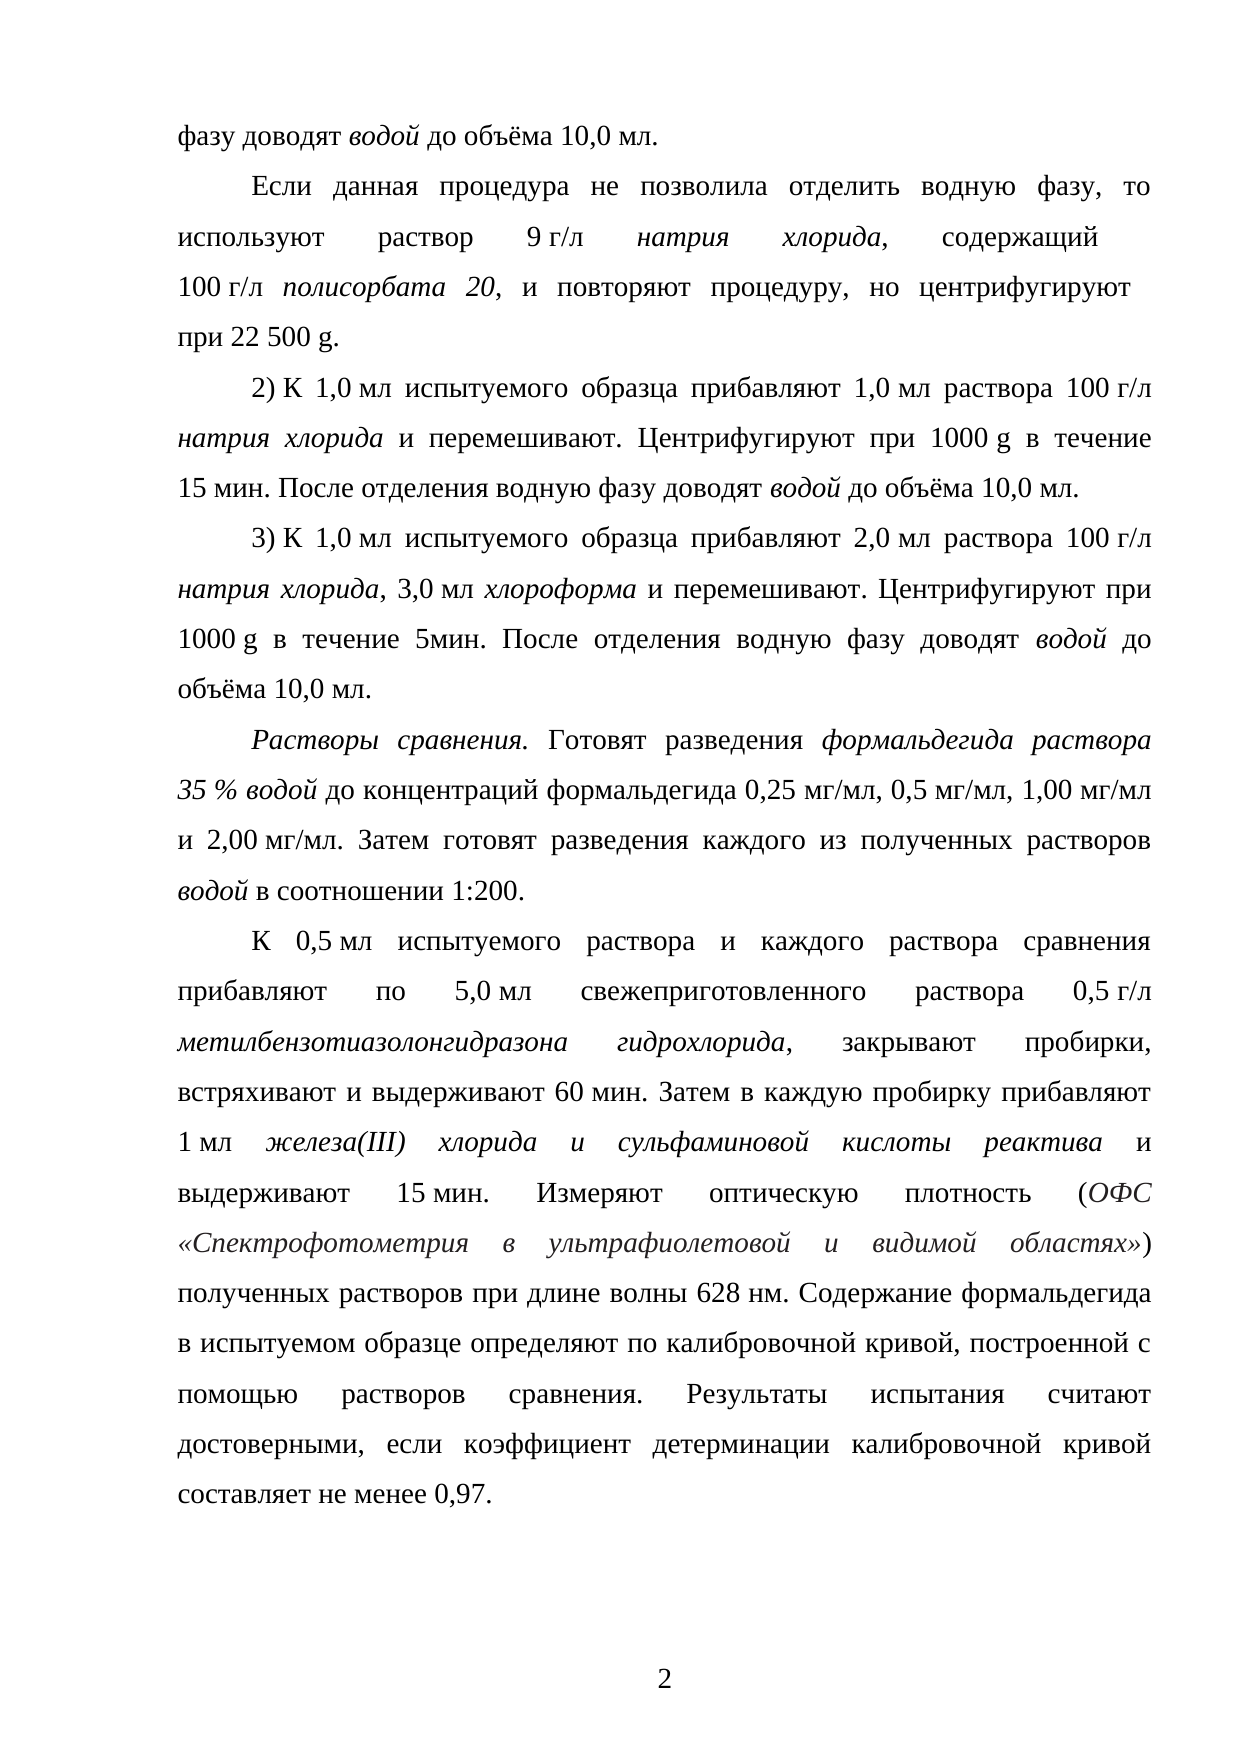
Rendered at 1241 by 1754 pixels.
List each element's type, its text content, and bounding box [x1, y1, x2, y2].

text 3) К 1,0 мл испытуемого образца прибавляют 2,0 мл раствора 100 г/л натрия хлорида, 3,0 мл хлороформа и перемешивают. Центрифугируют при 1000 g в течение 5мин. После отделения водную фазу доводят водой до объёма 10,0 мл. [177, 521, 1152, 705]
text К 0,5 мл испытуемого раствора и каждого раствора сравнения прибавляют по 5,0 мл свежеприготовленного раствора 0,5 г/л метилбензотиазолонгидразона гидрохлорида, закрывают пробирки, встряхивают и выдерживают 60 мин. Затем в каждую пробирку прибавляют 1 мл железа(III) хлорида и сульфаминовой кислоты реактива и выдерживают 15 мин. Измеряют оптическую плотность (ОФС «Спектрофотометрия в ультрафиолетовой и видимой областях») полученных растворов при длине волны 628 нм. Содержание формальдегида в испытуемом образце определяют по калибровочной кривой, построенной с помощью растворов сравнения. Результаты испытания считают достоверными, если коэффициент детерминации калибровочной кривой составляет не менее 0,97. [177, 923, 1152, 1510]
text 2) К 1,0 мл испытуемого образца прибавляют 1,0 мл раствора 100 г/л натрия хлорида и перемешивают. Центрифугируют при 1000 g в течение 15 мин. После отделения водную фазу доводят водой до объёма 10,0 мл. [177, 370, 1152, 504]
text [177, 118, 1152, 152]
text Растворы сравнения. Готовят разведения формальдегида раствора 35 % водой до концентраций формальдегида 0,25 мг/мл, 0,5 мг/мл, 1,00 мг/мл и 2,00 мг/мл. Затем готовят разведения каждого из полученных растворов водой в соотношении 1:200. [177, 722, 1152, 906]
text Если данная процедура не позволила отделить водную фазу, то используют раствор 9 г/л натрия хлорида, содержащий 100 г/л полисорбата 20, и повторяют процедуру, но центрифугируют при 22 500 g. [177, 168, 1152, 353]
